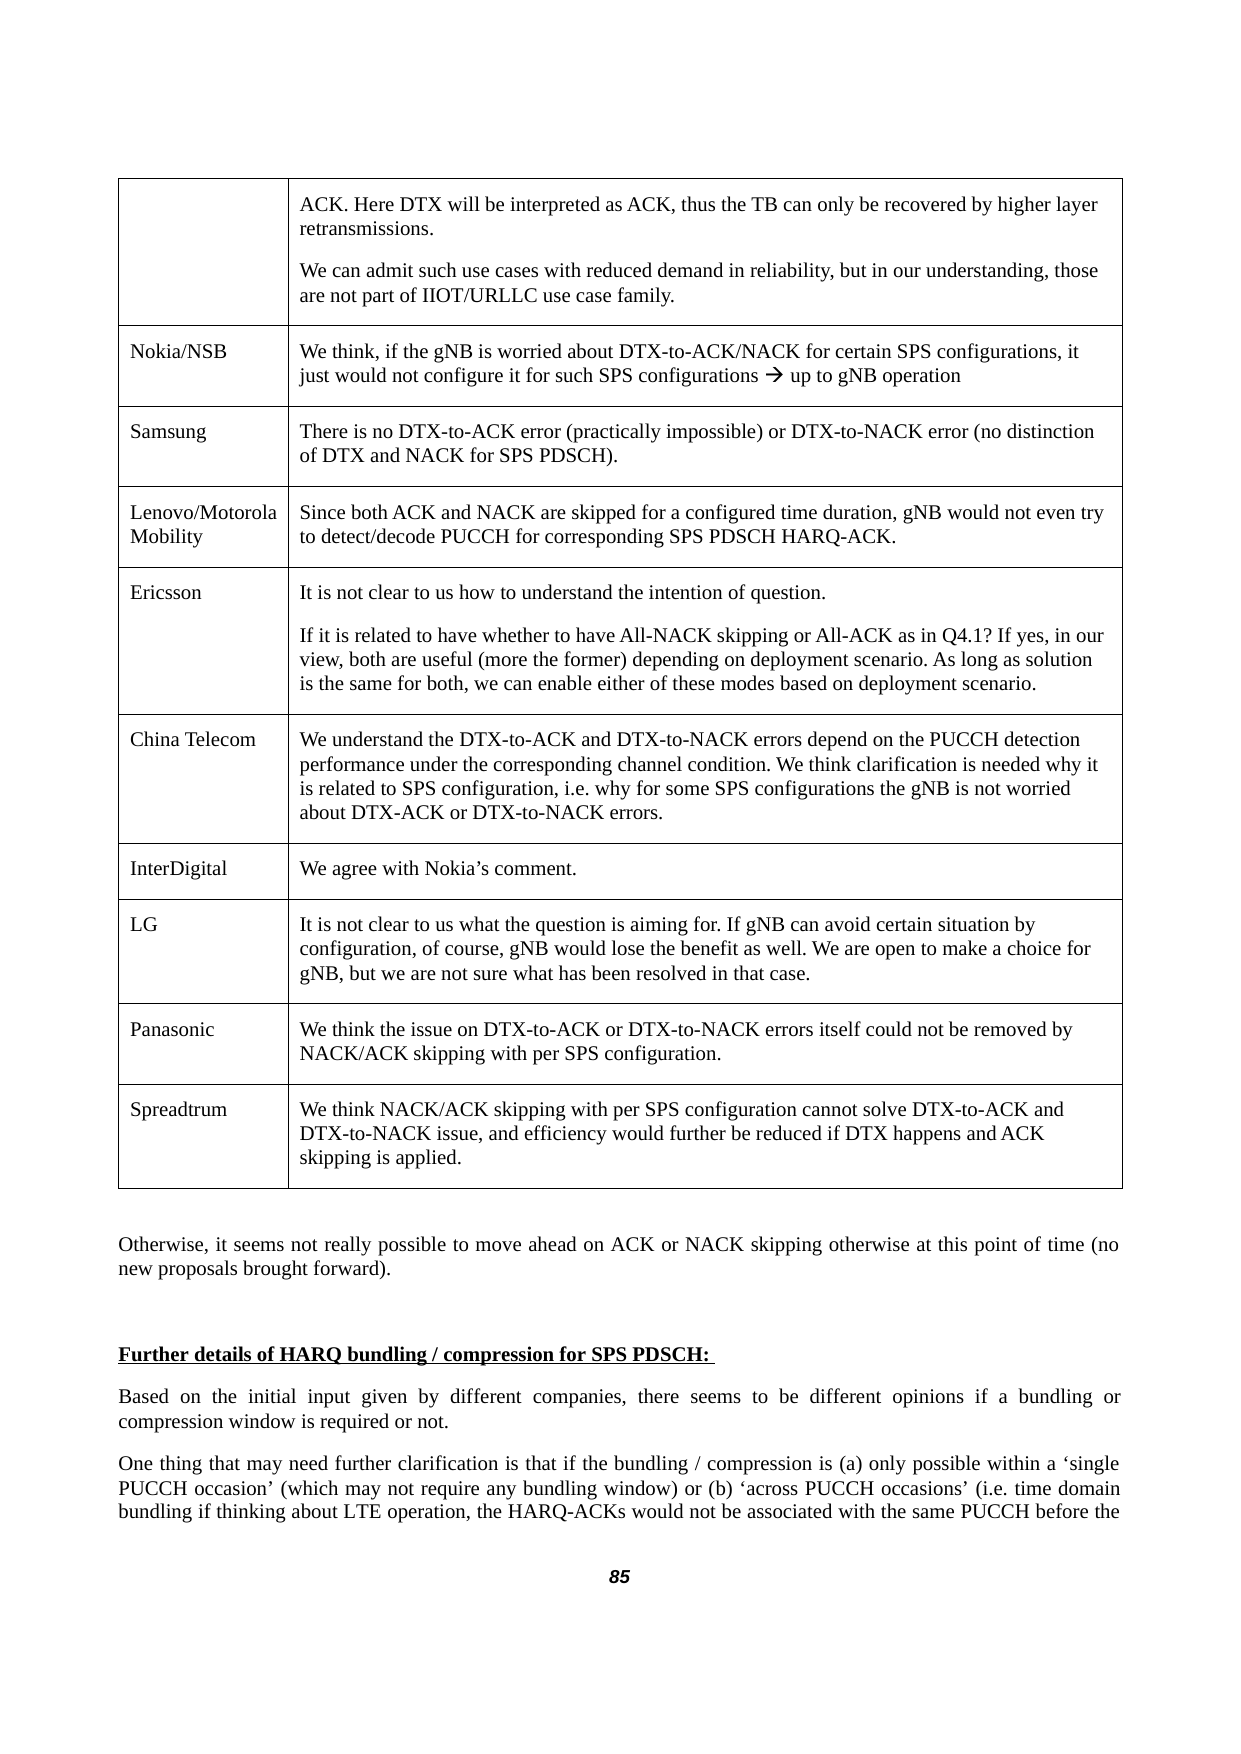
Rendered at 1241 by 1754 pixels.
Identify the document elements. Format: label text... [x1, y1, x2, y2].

text Further details of HARQ bundling / compression for SPS PDSCH: [118, 1342, 1122, 1366]
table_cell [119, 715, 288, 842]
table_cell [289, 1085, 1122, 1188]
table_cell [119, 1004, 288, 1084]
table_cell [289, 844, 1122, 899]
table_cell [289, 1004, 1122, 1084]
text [118, 1451, 1122, 1523]
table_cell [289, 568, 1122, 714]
text Otherwise, it seems not really possible to move ahead on ACK or NACK skipping otherwise at this point of time (no new proposals brought forward). [118, 1232, 1122, 1280]
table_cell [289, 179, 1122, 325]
text Based on the initial input given by different companies, there seems to be different opinions if a bundling or compression window is required or not. [118, 1384, 1122, 1433]
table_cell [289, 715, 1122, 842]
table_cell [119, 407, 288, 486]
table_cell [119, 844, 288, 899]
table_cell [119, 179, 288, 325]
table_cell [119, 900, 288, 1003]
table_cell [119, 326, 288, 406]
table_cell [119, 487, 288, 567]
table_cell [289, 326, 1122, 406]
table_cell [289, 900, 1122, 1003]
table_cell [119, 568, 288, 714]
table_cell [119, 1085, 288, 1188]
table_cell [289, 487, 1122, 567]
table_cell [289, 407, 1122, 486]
